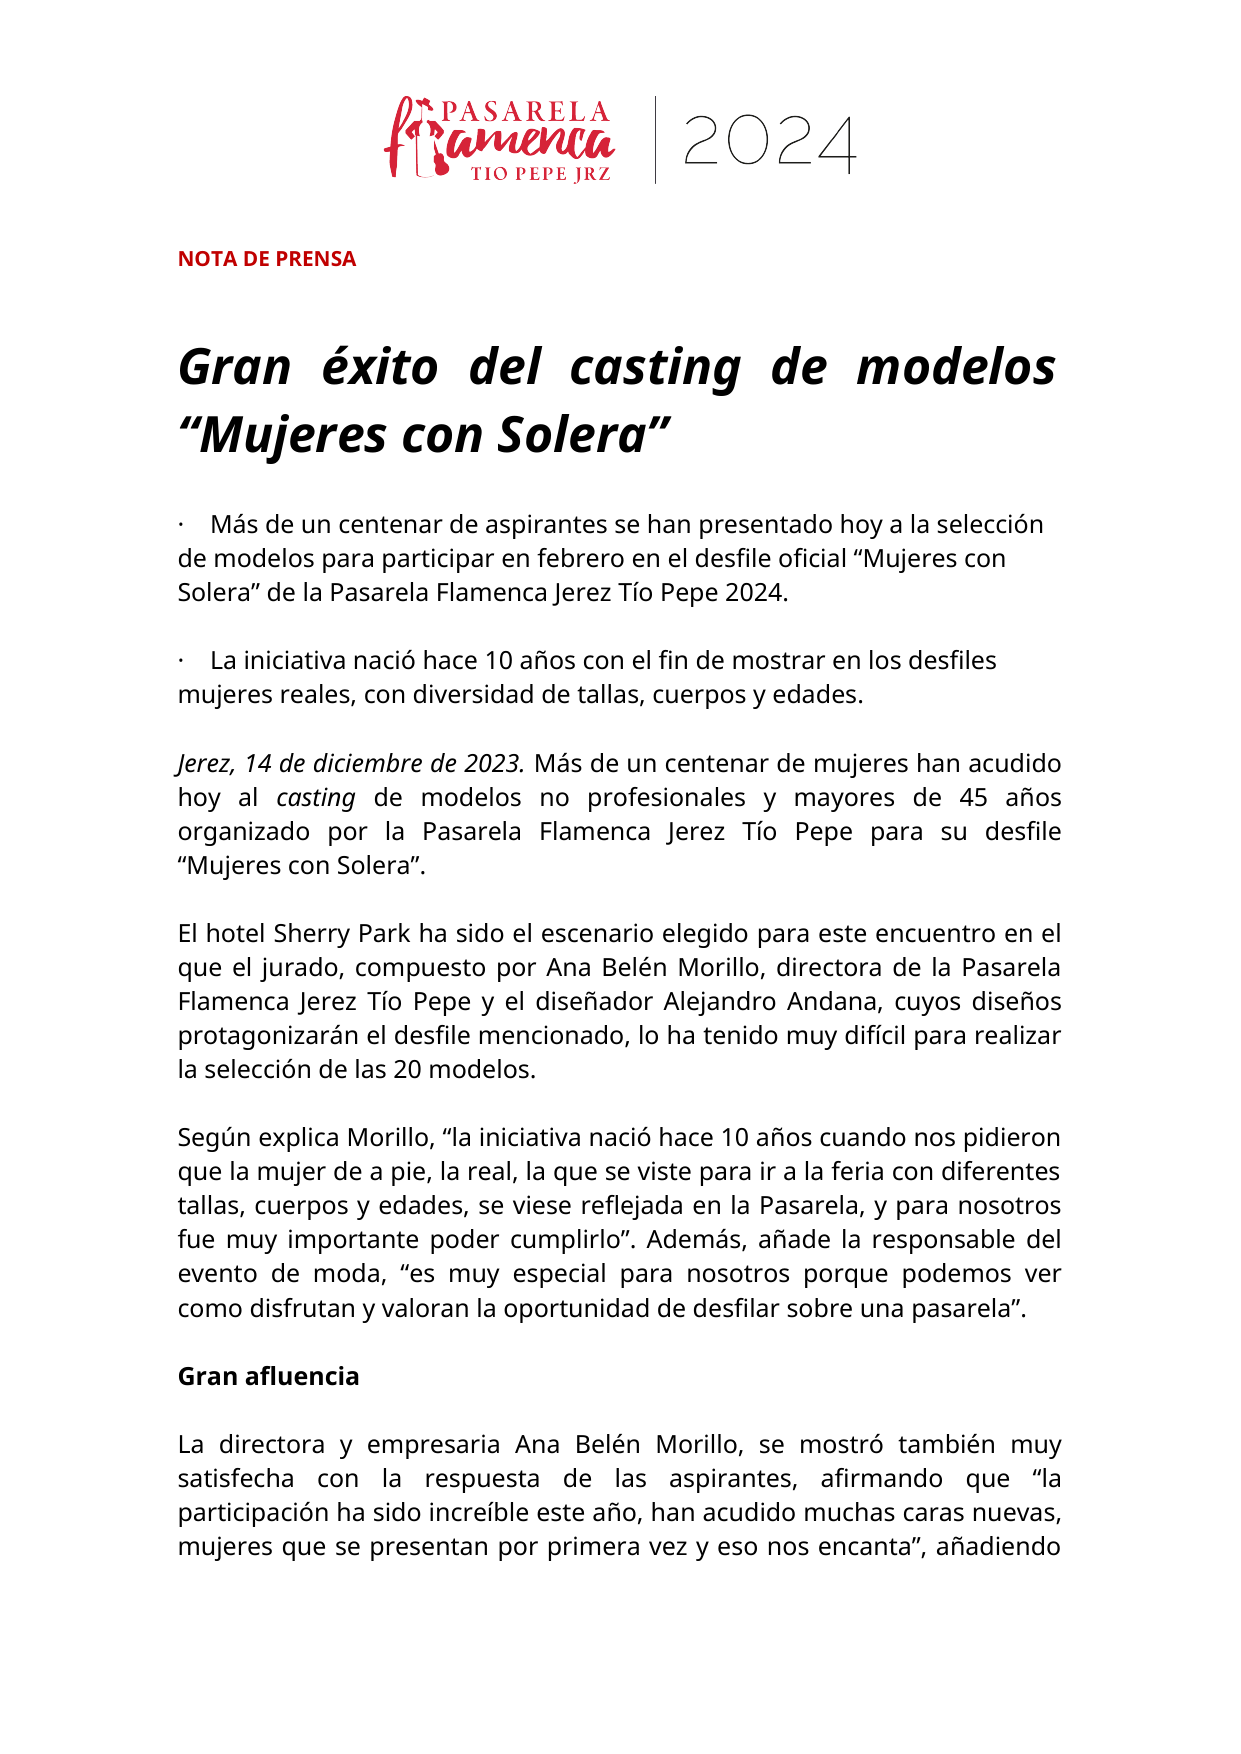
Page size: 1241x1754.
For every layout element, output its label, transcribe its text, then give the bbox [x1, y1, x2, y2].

text · La iniciativa nació hace 10 años con el fin de mostrar en los desfiles mujeres reales, con diversidad de tallas, cuerpos y edades. [177, 643, 1063, 711]
text NOTA DE PRENSA [177, 244, 1063, 273]
text Gran afluencia [177, 1358, 1063, 1392]
text Jerez, 14 de diciembre de 2023. Más de un centenar de mujeres han acudido hoy al casting de modelos no profesionales y mayores de 45 años organizado por la Pasarela Flamenca Jerez Tío Pepe para su desfile “Mujeres con Solera”. [177, 745, 1063, 881]
text Gran éxito del casting de modelos “Mujeres con Solera” [177, 331, 1063, 467]
text El hotel Sherry Park ha sido el escenario elegido para este encuentro en el que el jurado, compuesto por Ana Belén Morillo, directora de la Pasarela Flamenca Jerez Tío Pepe y el diseñador Alejandro Andana, cuyos diseños protagonizarán el desfile mencionado, lo ha tenido muy difícil para realizar la selección de las 20 modelos. [177, 916, 1063, 1086]
picture [383, 96, 857, 184]
text · Más de un centenar de aspirantes se han presentado hoy a la selección de modelos para participar en febrero en el desfile oficial “Mujeres con Solera” de la Pasarela Flamenca Jerez Tío Pepe 2024. [177, 507, 1063, 609]
text Según explica Morillo, “la iniciativa nació hace 10 años cuando nos pidieron que la mujer de a pie, la real, la que se viste para ir a la feria con diferentes tallas, cuerpos y edades, se viese reflejada en la Pasarela, y para nosotros fue muy importante poder cumplirlo”. Además, añade la responsable del evento de moda, “es muy especial para nosotros porque podemos ver como disfrutan y valoran la oportunidad de desfilar sobre una pasarela”. [177, 1120, 1063, 1324]
